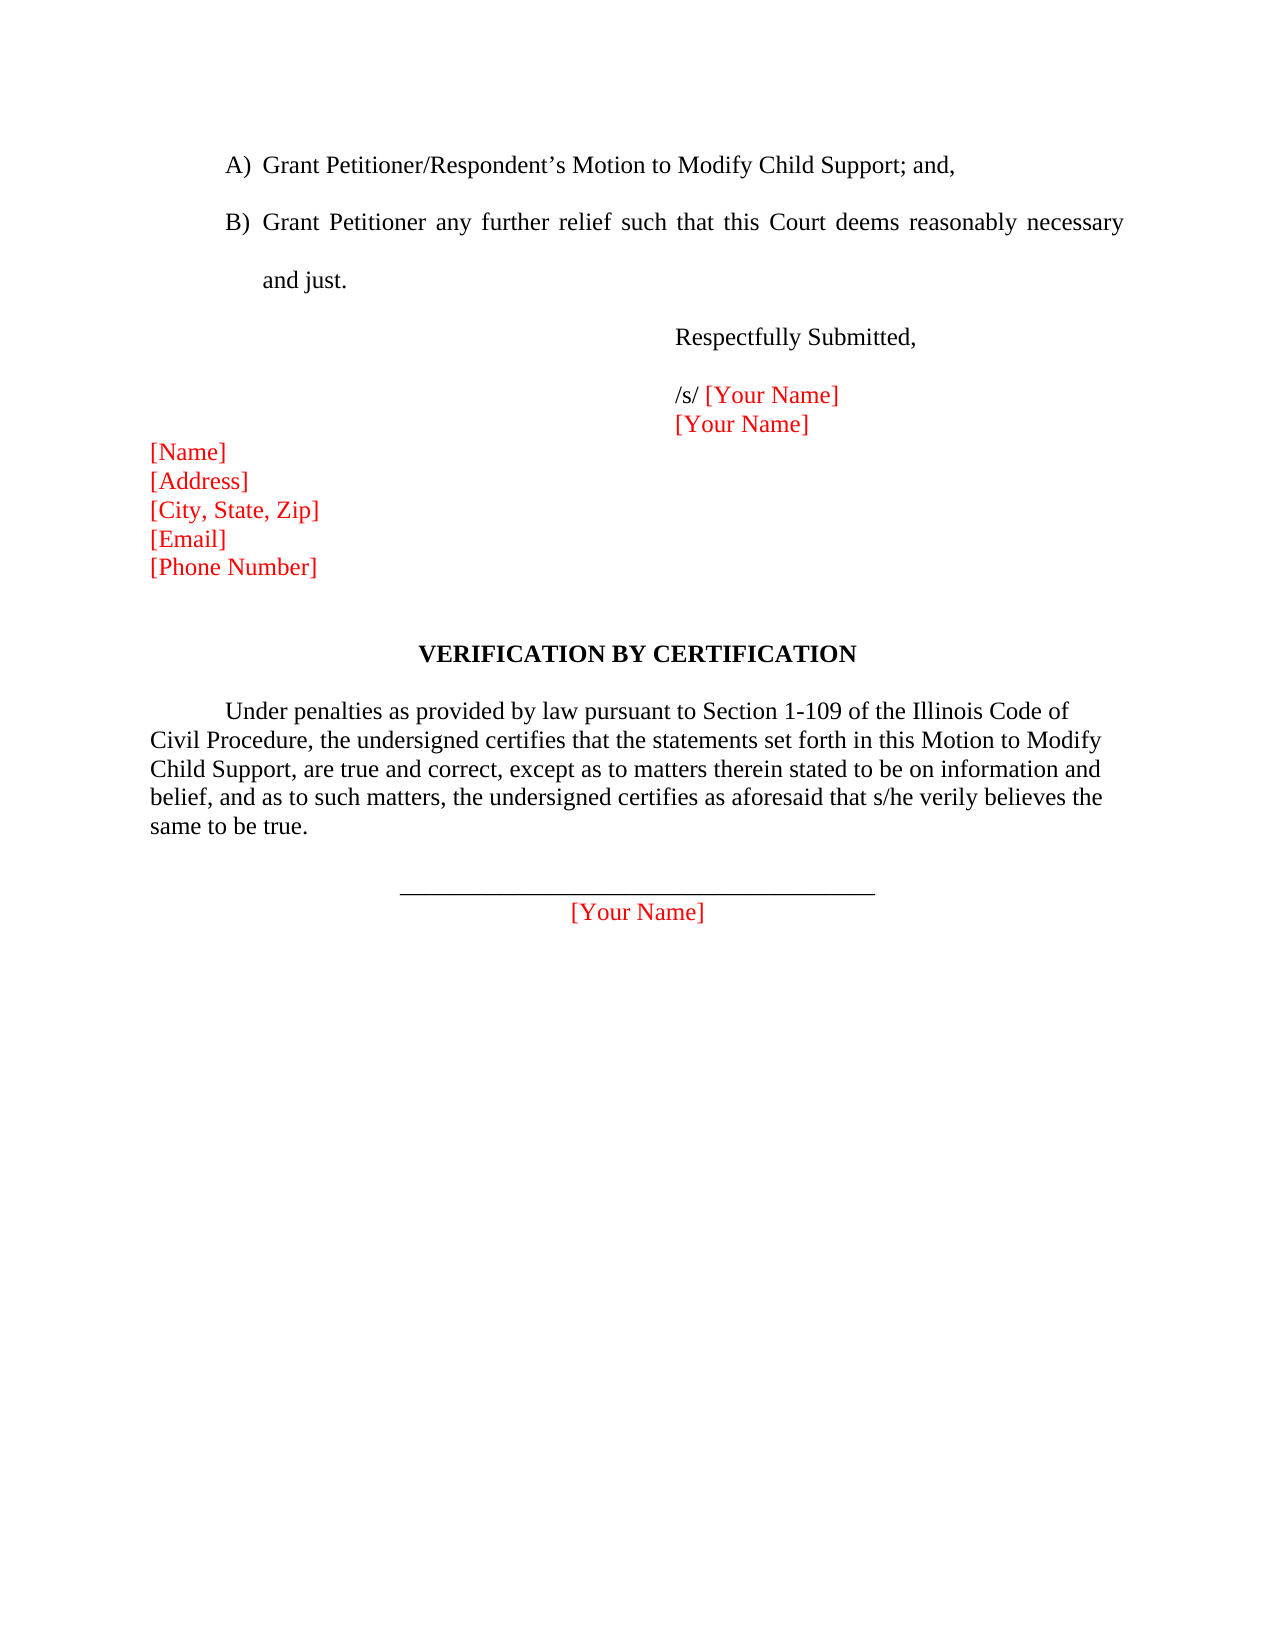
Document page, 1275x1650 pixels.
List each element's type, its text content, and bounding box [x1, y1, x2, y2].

text VERIFICATION BY CERTIFICATION [150, 639, 1125, 667]
text [City, State, Zip] [150, 495, 1125, 524]
text [Name] [150, 437, 1125, 466]
text [Your Name] [675, 409, 1125, 437]
text /s/ [Your Name] [675, 380, 1125, 409]
text [Email] [150, 524, 1125, 552]
text Respectfully Submitted, [675, 322, 1125, 351]
text [Phone Number] [150, 552, 1125, 581]
text ______________________________________ [150, 869, 1125, 897]
text [Your Name] [150, 897, 1125, 926]
list Grant Petitioner/Respondent’s Motion to Modify Child Support; and, [225, 150, 1125, 179]
text Under penalties as provided by law pursuant to Section 1-109 of the Illinois Code of Civil Procedure, the undersigned certifies that the statements set forth in this Motion to Modify Child Support, are true and correct, except as to matters therein stated to be on information and belief, and as to such matters, the undersigned certifies as aforesaid that s/he verily believes the same to be true. [150, 696, 1125, 840]
list Grant Petitioner any further relief such that this Court deems reasonably necessary and just. [225, 207, 1125, 294]
text [Address] [150, 466, 1125, 495]
